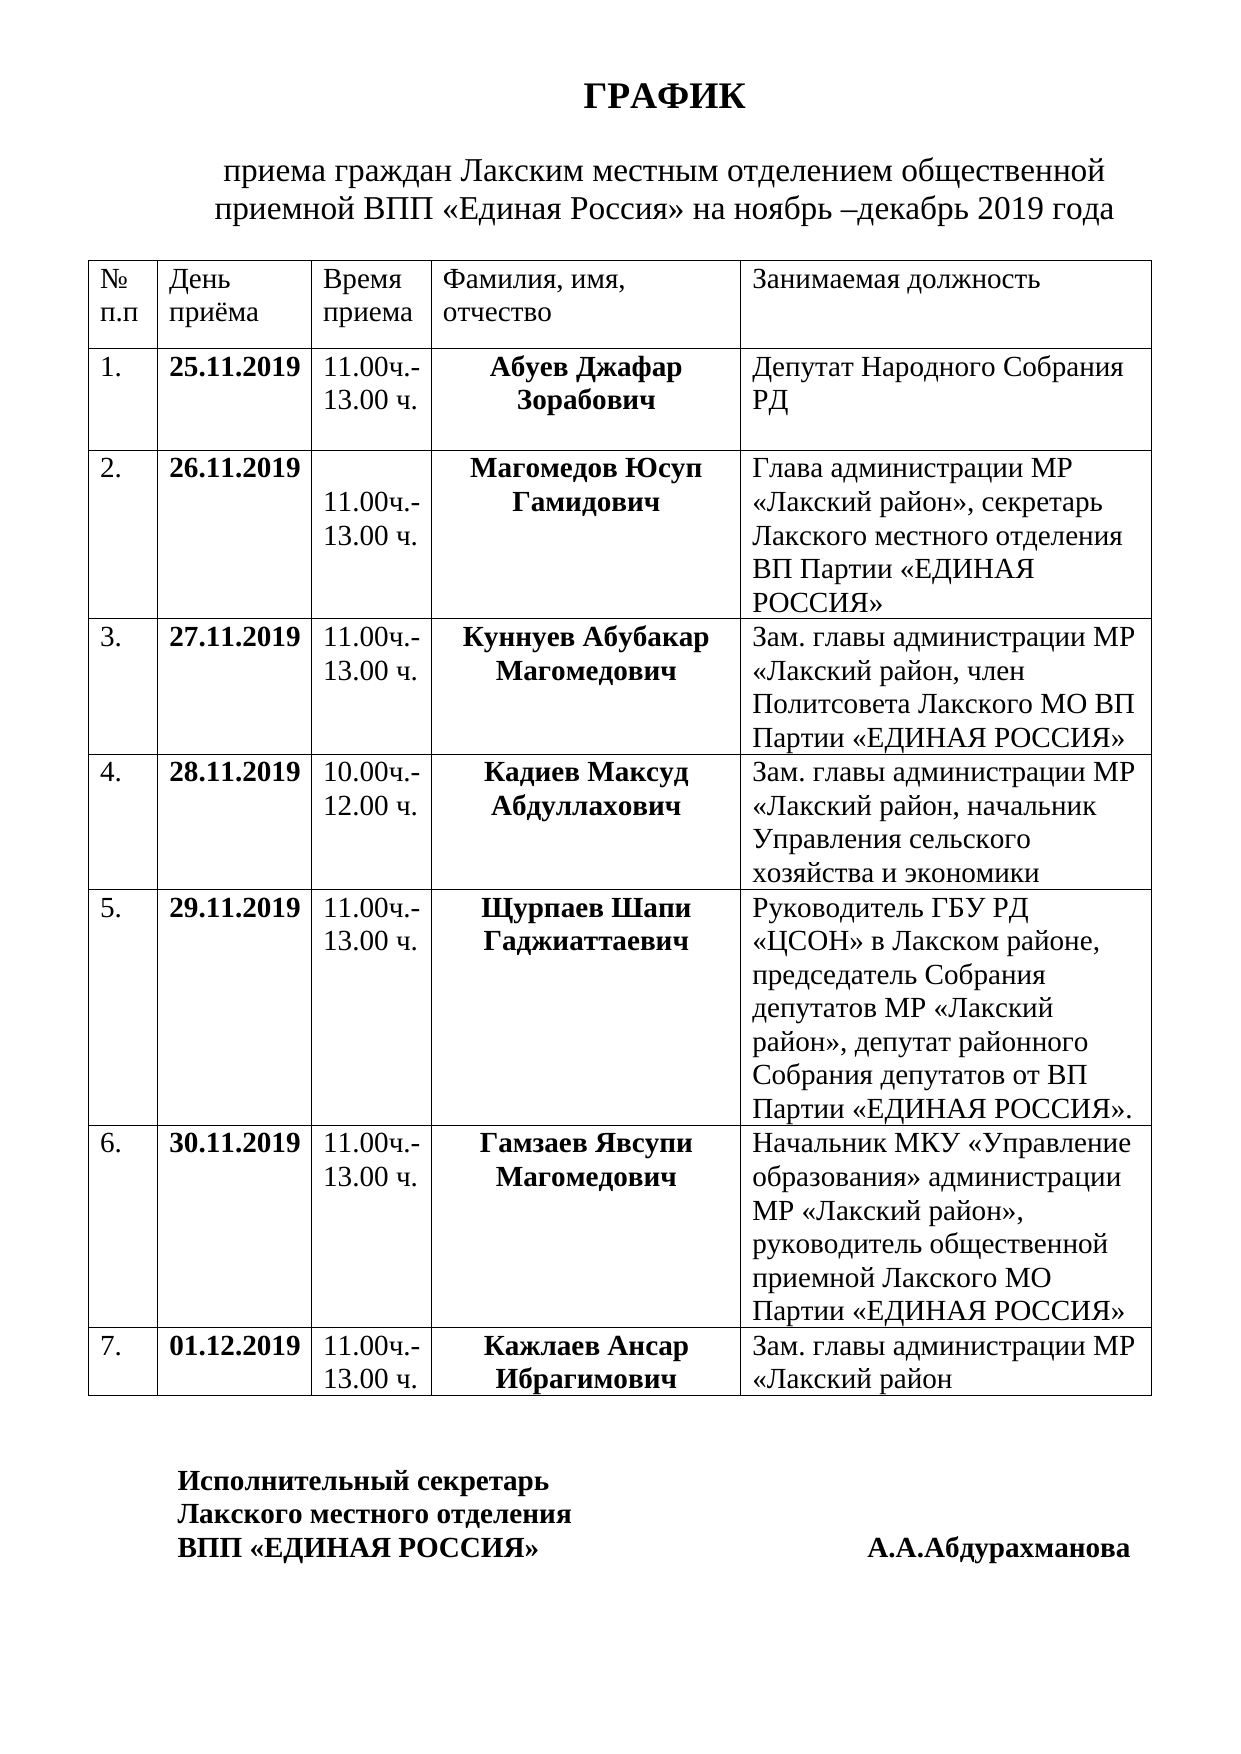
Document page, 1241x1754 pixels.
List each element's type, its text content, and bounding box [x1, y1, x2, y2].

table_cell Магомедов Юсуп Гамидович [432, 451, 740, 618]
table_cell Глава администрации МР «Лакский район», секретарь Лакского местного отделения ВП Партии «ЕДИНАЯ РОССИЯ» [741, 451, 1151, 618]
table_cell Гамзаев Явсупи Магомедович [432, 1126, 740, 1327]
table_header Занимаемая должность [741, 261, 1151, 348]
table_cell 5. [89, 890, 157, 1124]
table_cell 10.00ч.- 12.00 ч. [312, 755, 431, 889]
table_cell Зам. главы администрации МР «Лакский район, член Политсовета Лакского МО ВП Партии «ЕДИНАЯ РОССИЯ» [741, 619, 1151, 753]
table_cell 25.11.2019 [158, 349, 311, 449]
table_cell 7. [89, 1328, 157, 1395]
table_cell 01.12.2019 [158, 1328, 311, 1395]
table_cell Депутат Народного Собрания РД [741, 349, 1151, 449]
table_cell Кажлаев Ансар Ибрагимович [432, 1328, 740, 1395]
table_header № п.п [89, 261, 157, 348]
text Исполнительный секретарь [177, 1463, 1152, 1497]
table_cell Куннуев Абубакар Магомедович [432, 619, 740, 753]
table_cell 11.00ч.- 13.00 ч. [312, 349, 431, 449]
text ВПП «ЕДИНАЯ РОССИЯ» А.А.Абдурахманова [177, 1530, 1152, 1564]
table_cell Зам. главы администрации МР «Лакский район, начальник Управления сельского хозяйства и экономики [741, 755, 1151, 889]
table_cell Кадиев Максуд Абдуллахович [432, 755, 740, 889]
table_cell 2. [89, 451, 157, 618]
table_cell 1. [89, 349, 157, 449]
text ГРАФИК [177, 73, 1152, 116]
table_header Фамилия, имя, отчество [432, 261, 740, 348]
table_cell Зам. главы администрации МР «Лакский район [741, 1328, 1151, 1395]
table_cell 27.11.2019 [158, 619, 311, 753]
table_cell Абуев Джафар Зорабович [432, 349, 740, 449]
table_cell Начальник МКУ «Управление образования» администрации МР «Лакский район», руководитель общественной приемной Лакского МО Партии «ЕДИНАЯ РОССИЯ» [741, 1126, 1151, 1327]
table_cell 30.11.2019 [158, 1126, 311, 1327]
table_cell 4. [89, 755, 157, 889]
table_header День приёма [158, 261, 311, 348]
table_cell 6. [89, 1126, 157, 1327]
table_cell Руководитель ГБУ РД «ЦСОН» в Лакском районе, председатель Собрания депутатов МР «Лакский район», депутат районного Собрания депутатов от ВП Партии «ЕДИНАЯ РОССИЯ». [741, 890, 1151, 1124]
table_cell 11.00ч.- 13.00 ч. [312, 619, 431, 753]
table_cell 11.00ч.- 13.00 ч. [312, 890, 431, 1124]
table_cell 11.00ч.- 13.00 ч. [312, 1126, 431, 1327]
table_cell 11.00ч.- 13.00 ч. [312, 1328, 431, 1395]
table_cell Щурпаев Шапи Гаджиаттаевич [432, 890, 740, 1124]
table_header Время приема [312, 261, 431, 348]
table_cell 28.11.2019 [158, 755, 311, 889]
table_cell 26.11.2019 [158, 451, 311, 618]
text приема граждан Лакским местным отделением общественной приемной ВПП «Единая Россия» на ноябрь –декабрь 2019 года [177, 150, 1152, 226]
table_cell 3. [89, 619, 157, 753]
text Лакского местного отделения [177, 1497, 1152, 1530]
table_cell 29.11.2019 [158, 890, 311, 1124]
table_cell 11.00ч.- 13.00 ч. [312, 451, 431, 618]
